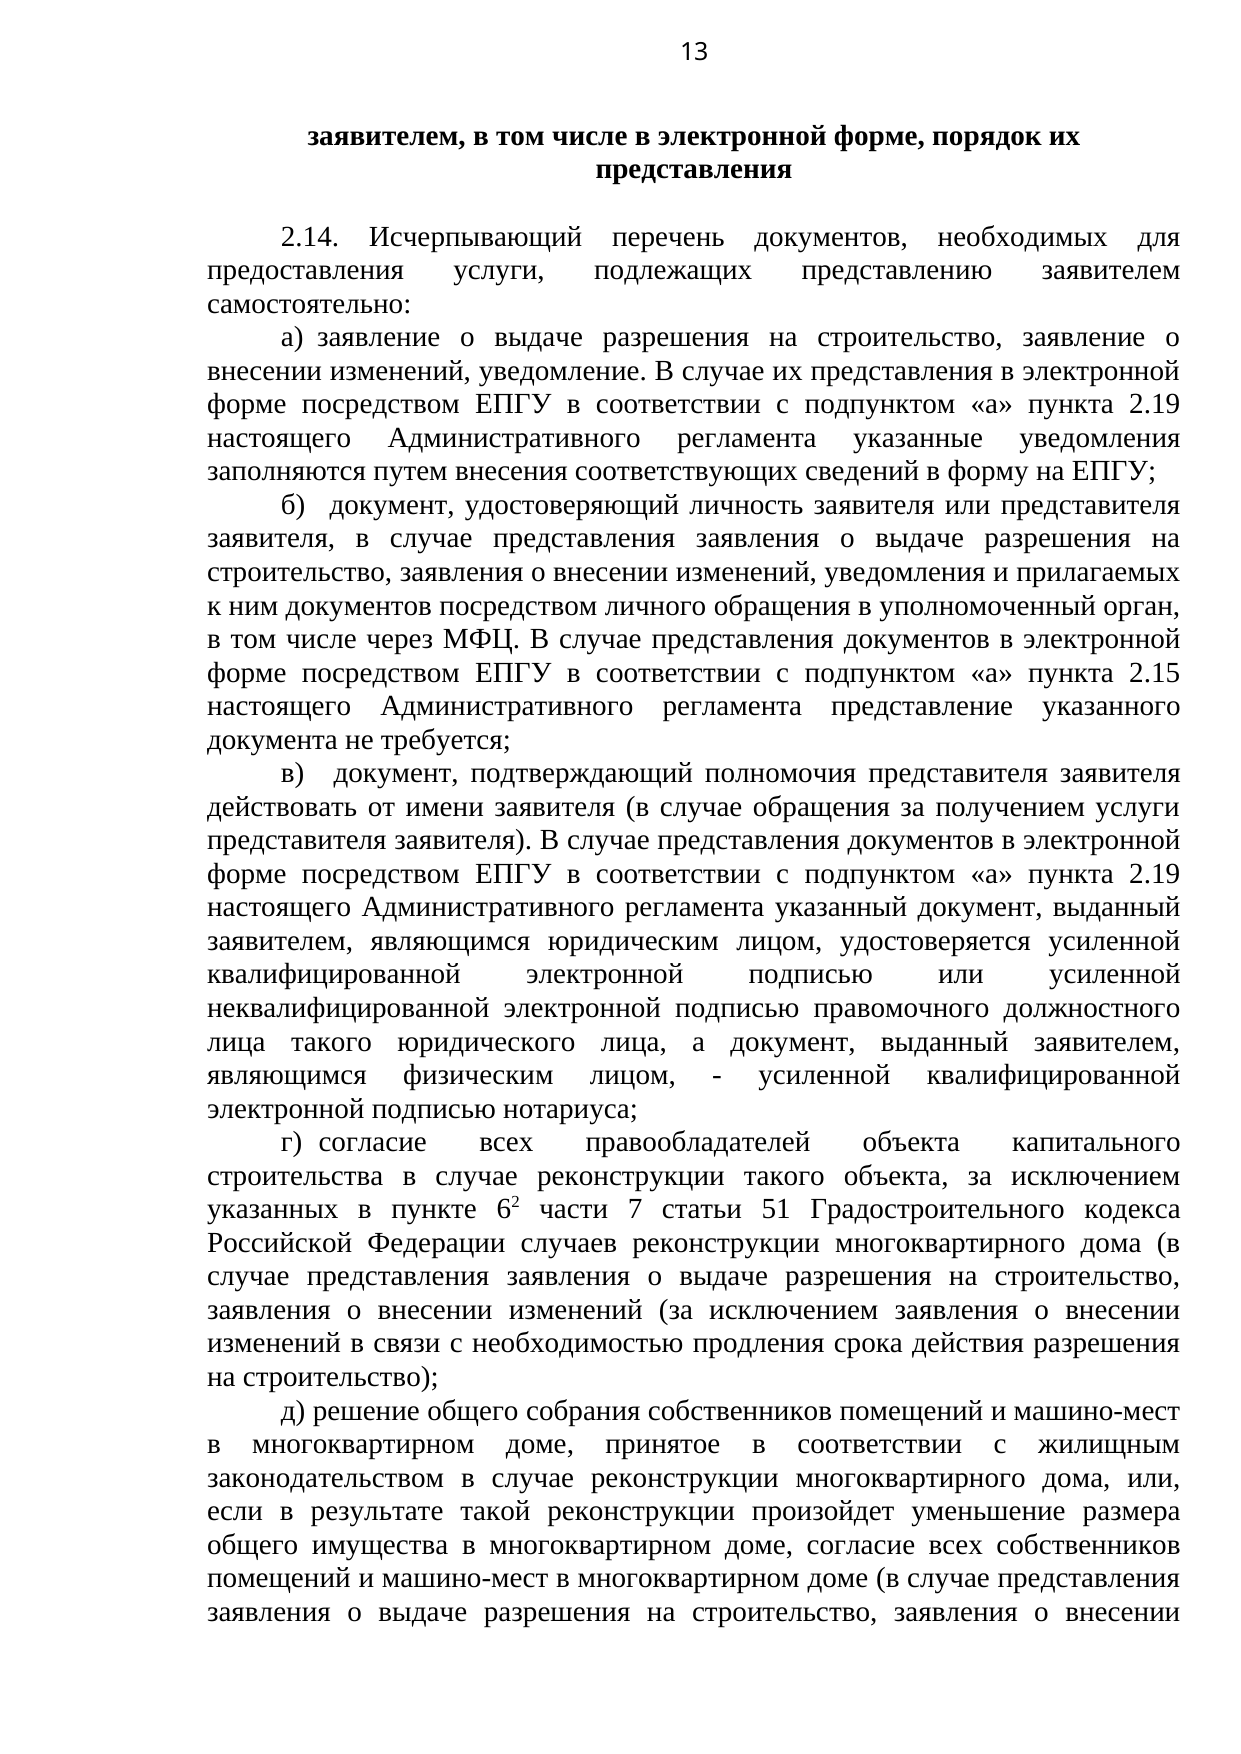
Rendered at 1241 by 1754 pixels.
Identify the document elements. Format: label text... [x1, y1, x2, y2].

text а) заявление о выдаче разрешения на строительство, заявление о внесении изменений, уведомление. В случае их представления в электронной форме посредством ЕПГУ в соответствии с подпунктом «а» пункта 2.19 настоящего Административного регламента указанные уведомления заполняются путем внесения соответствующих сведений в форму на ЕПГУ; [207, 319, 1181, 487]
text 2.14. Исчерпывающий перечень документов, необходимых для предоставления услуги, подлежащих представлению заявителем самостоятельно: [207, 219, 1181, 319]
text б) документ, удостоверяющий личность заявителя или представителя заявителя, в случае представления заявления о выдаче разрешения на строительство, заявления о внесении изменений, уведомления и прилагаемых к ним документов посредством личного обращения в уполномоченный орган, в том числе через МФЦ. В случае представления документов в электронной форме посредством ЕПГУ в соответствии с подпунктом «а» пункта 2.15 настоящего Административного регламента представление указанного документа не требуется; [207, 487, 1181, 755]
text в) документ, подтверждающий полномочия представителя заявителя действовать от имени заявителя (в случае обращения за получением услуги представителя заявителя). В случае представления документов в электронной форме посредством ЕПГУ в соответствии с подпунктом «а» пункта 2.19 настоящего Административного регламента указанный документ, выданный заявителем, являющимся юридическим лицом, удостоверяется усиленной квалифицированной электронной подписью или усиленной неквалифицированной электронной подписью правомочного должностного лица такого юридического лица, а документ, выданный заявителем, являющимся физическим лицом, - усиленной квалифицированной электронной подписью нотариуса; [207, 755, 1181, 1124]
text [207, 1393, 1181, 1627]
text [207, 118, 1181, 185]
text г) согласие всех правообладателей объекта капитального строительства в случае реконструкции такого объекта, за исключением указанных в пункте 62 части 7 статьи 51 Градостроительного кодекса Российской Федерации случаев реконструкции многоквартирного дома (в случае представления заявления о выдаче разрешения на строительство, заявления о внесении изменений (за исключением заявления о внесении изменений в связи с необходимостью продления срока действия разрешения на строительство); [207, 1124, 1181, 1393]
